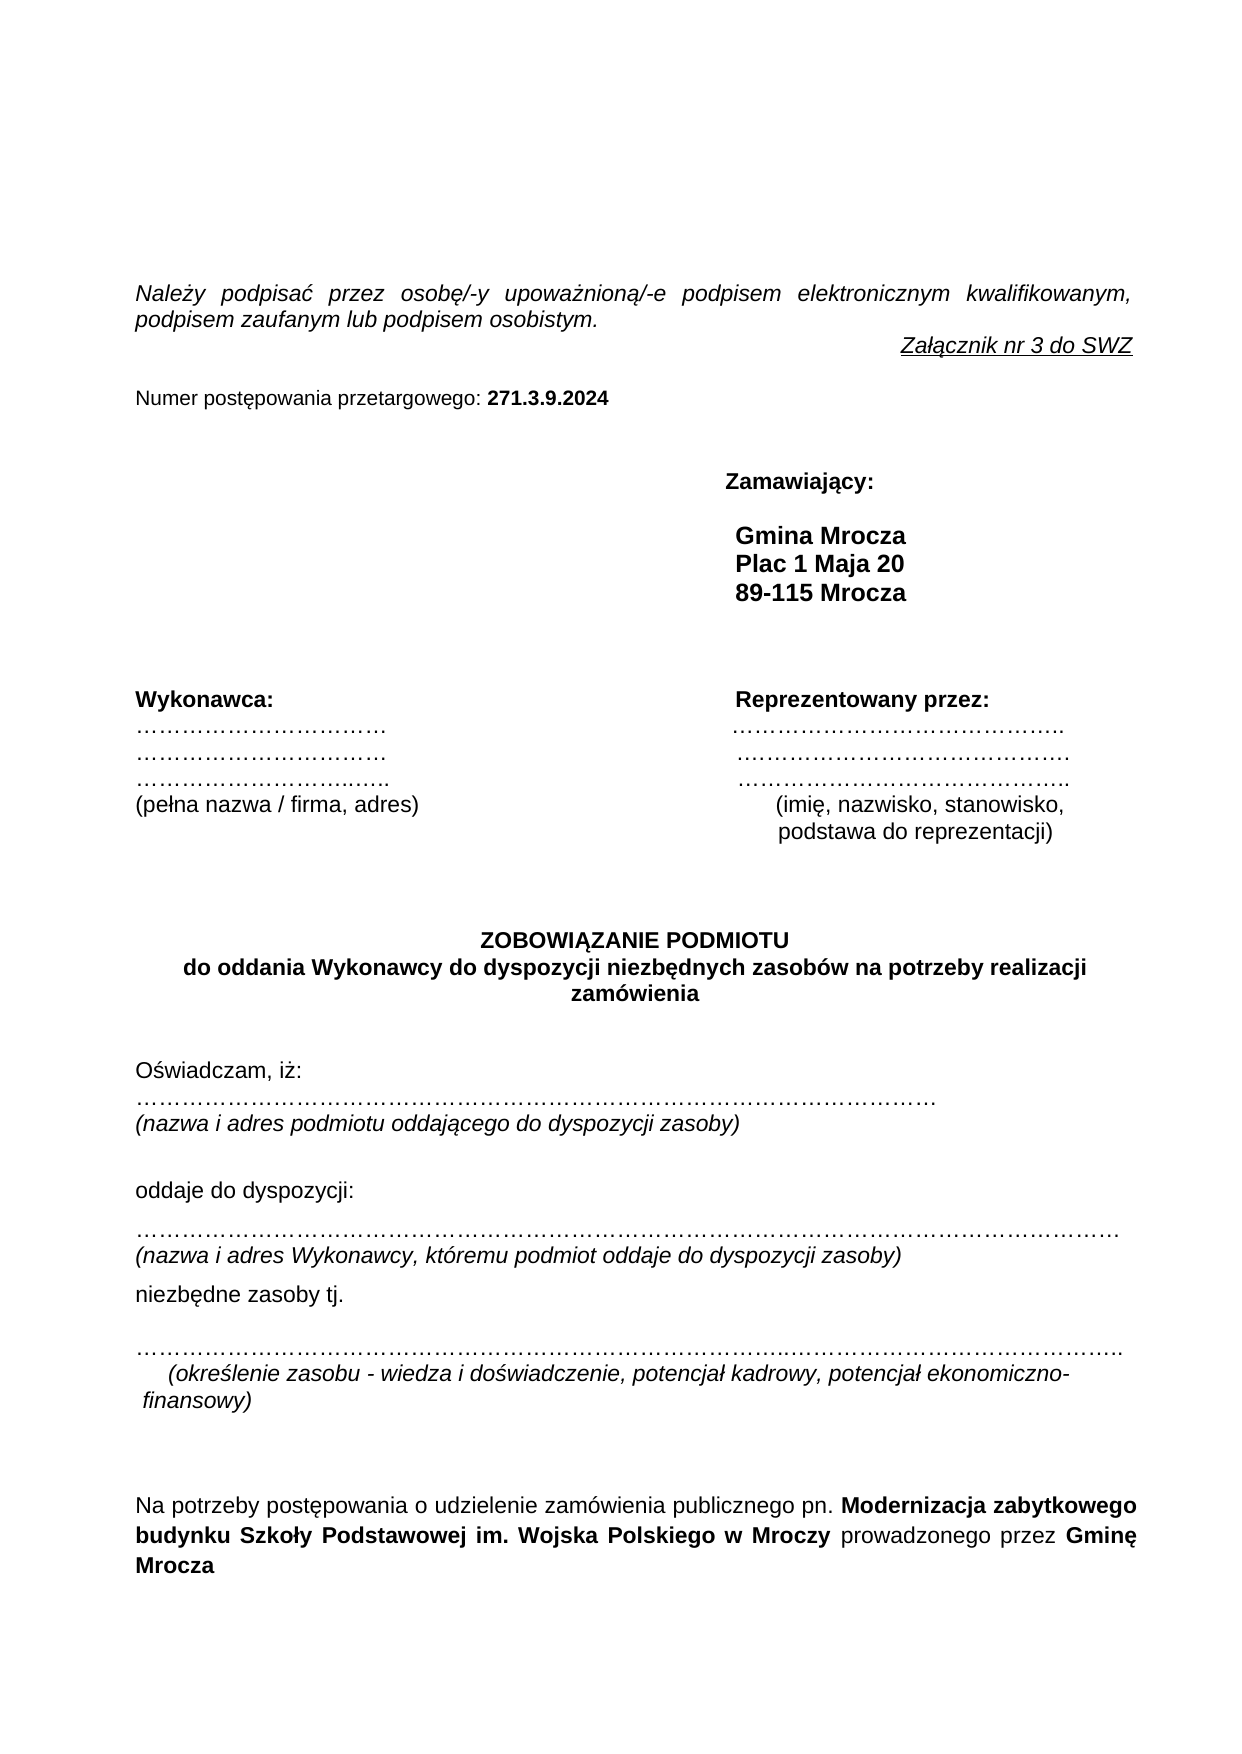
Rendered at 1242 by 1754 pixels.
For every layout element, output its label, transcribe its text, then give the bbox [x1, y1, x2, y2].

text do oddania Wykonawcy do dyspozycji niezbędnych zasobów na potrzeby realizacji zamówienia [135, 953, 1134, 1006]
text Oświadczam, iż: …………………………………………………………………………………………… (nazwa i adres podmiotu oddającego do dyspozycji zasoby) [135, 1057, 1134, 1164]
text podstawa do reprezentacji) [135, 818, 1134, 844]
text Należy podpisać przez osobę/-y upoważnioną/-e podpisem elektronicznym kwalifikowanym, podpisem zaufanym lub podpisem osobistym. [135, 279, 1134, 332]
text ………………………..….. …………………………………….. [135, 765, 1127, 791]
text (pełna nazwa / firma, adres) (imię, nazwisko, stanowisko, [135, 791, 1134, 818]
text Plac 1 Maja 20 [135, 549, 1134, 578]
text Zamawiający: [651, 468, 1134, 521]
text …………………………………………………………………………..…………………………………….. [135, 1334, 1134, 1360]
text Załącznik nr 3 do SWZ [135, 332, 1134, 358]
text …………………………… …………………………………….. …………………………… .……………………………………. [135, 712, 1127, 765]
text oddaje do dyspozycji: [135, 1177, 1134, 1203]
text Na potrzeby postępowania o udzielenie zamówienia publicznego pn. Modernizacja zabytkowego budynku Szkoły Podstawowej im. Wojska Polskiego w Mroczy prowadzonego przez Gminę Mrocza [135, 1492, 1137, 1579]
text Gmina Mrocza [651, 521, 1134, 549]
text Numer postępowania przetargowego: 271.3.9.2024 [135, 386, 1134, 410]
text Wykonawca: Reprezentowany przez: [135, 686, 1134, 712]
table_header (określenie zasobu - wiedza i doświadczenie, potencjał kadrowy, potencjał ekonomiczno-finansowy) [135, 1360, 1094, 1413]
text niezbędne zasoby tj. [135, 1281, 1134, 1307]
text ZOBOWIĄZANIE PODMIOTU [135, 927, 1134, 953]
text ………………………………………………………………………………………………………………… (nazwa i adres Wykonawcy, któremu podmiot oddaje do dyspozycji zasoby) [135, 1216, 1134, 1269]
text 89-115 Mrocza [135, 578, 1134, 607]
